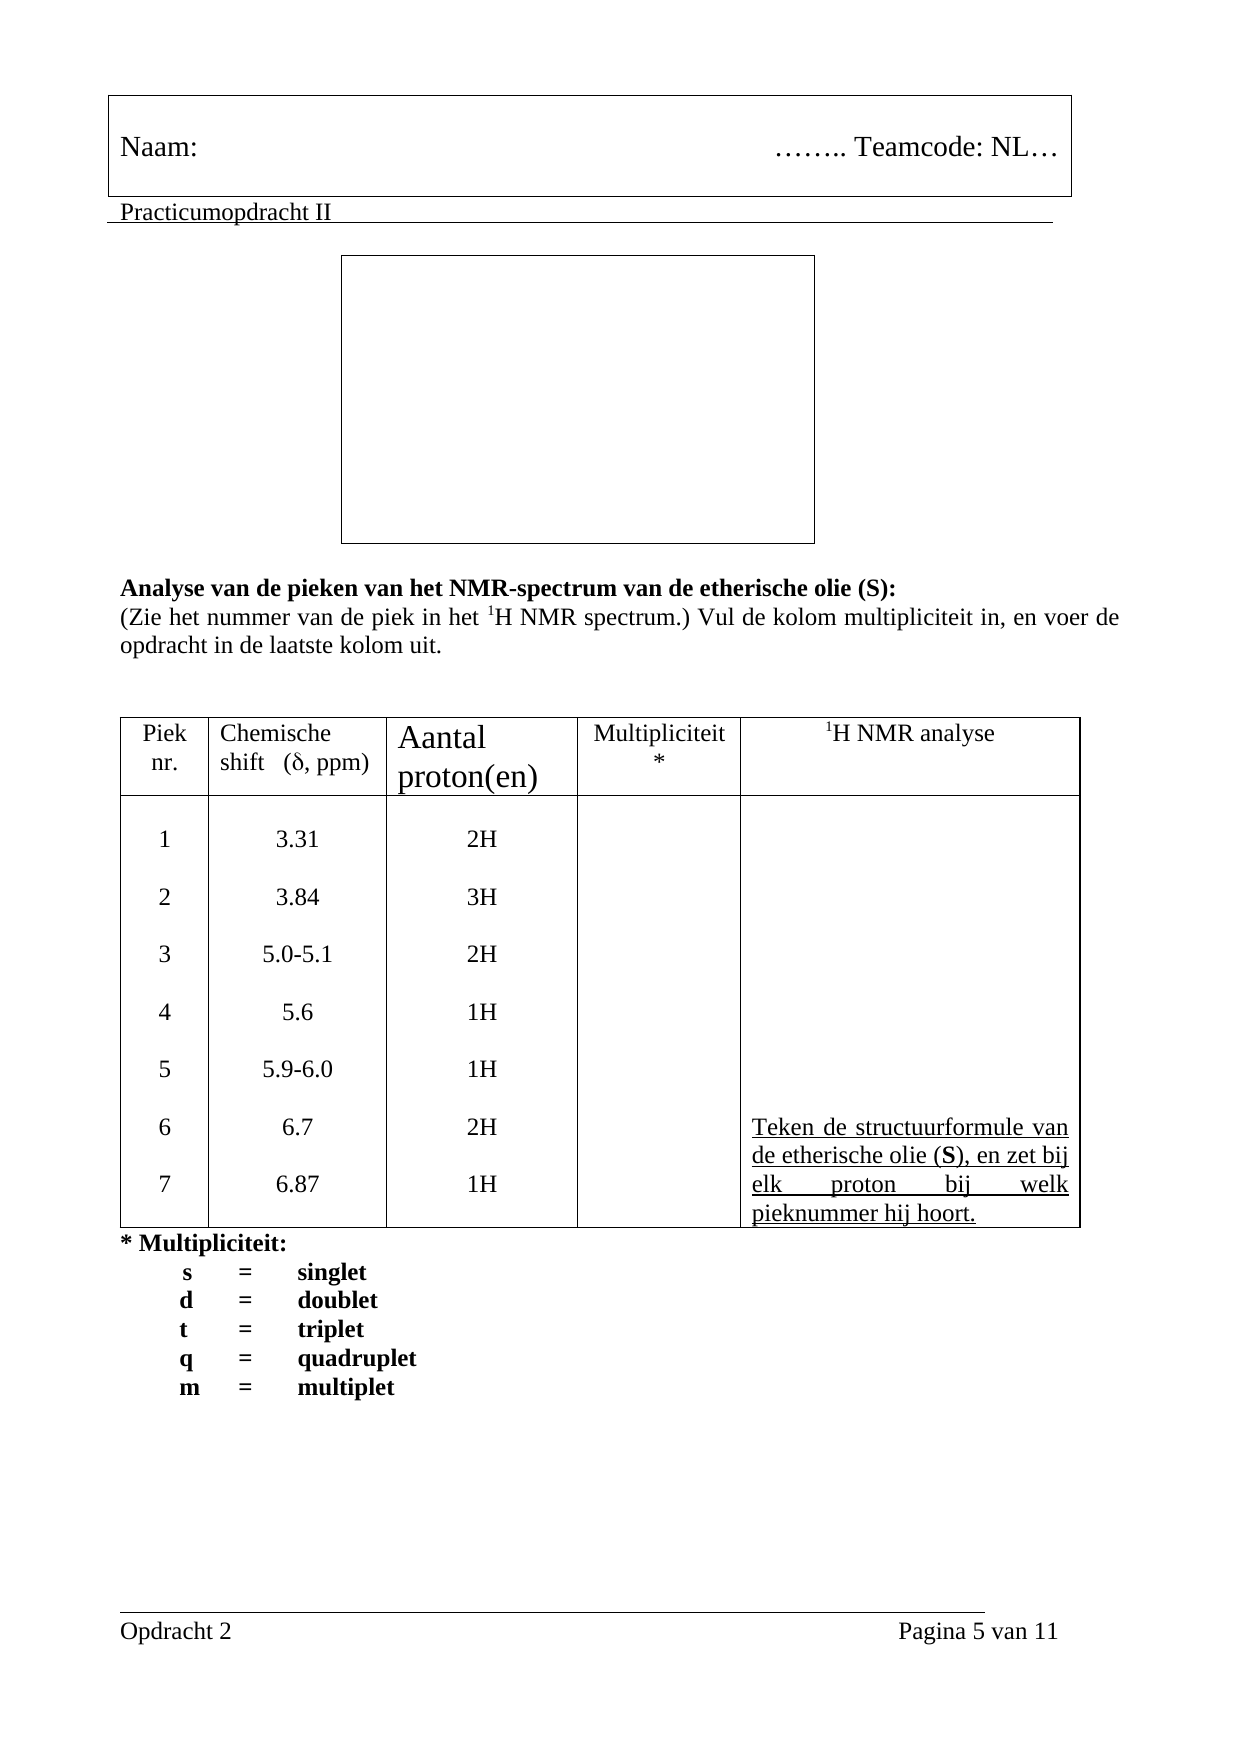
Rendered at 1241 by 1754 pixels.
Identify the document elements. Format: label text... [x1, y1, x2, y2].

text m = multiplet [120, 1372, 1120, 1400]
table_header Chemische shift (, ppm) [209, 718, 386, 794]
table_header Piek nr. [121, 718, 208, 794]
text Analyse van de pieken van het NMR-spectrum van de etherische olie (S): [120, 573, 1120, 602]
table_header Aantal proton(en) [387, 718, 577, 794]
table_cell 3.31 3.84 5.0-5.1 5.6 5.9-6.0 6.7 6.87 [209, 796, 386, 1227]
text s = singlet [120, 1257, 1120, 1285]
table_cell 2H 3H 2H 1H 1H 2H 1H [387, 796, 577, 1227]
table_cell 1 2 3 4 5 6 7 [121, 796, 208, 1227]
table_cell Teken de structuurformule van de etherische olie (S), en zet bij elk proton bij welk pieknummer hij hoort. [741, 796, 1079, 1227]
table_header [342, 256, 814, 543]
text d = doublet [120, 1285, 1120, 1314]
table_header Multipliciteit * [578, 718, 740, 794]
text q = quadruplet [120, 1343, 1120, 1372]
text t = triplet [120, 1314, 1120, 1343]
table_header 1H NMR analyse [741, 718, 1079, 794]
text (Zie het nummer van de piek in het 1H NMR spectrum.) Vul de kolom multipliciteit in, en voer de opdracht in de laatste kolom uit. [120, 602, 1120, 659]
table_cell [578, 796, 740, 1227]
text * Multipliciteit: [120, 1228, 1120, 1257]
